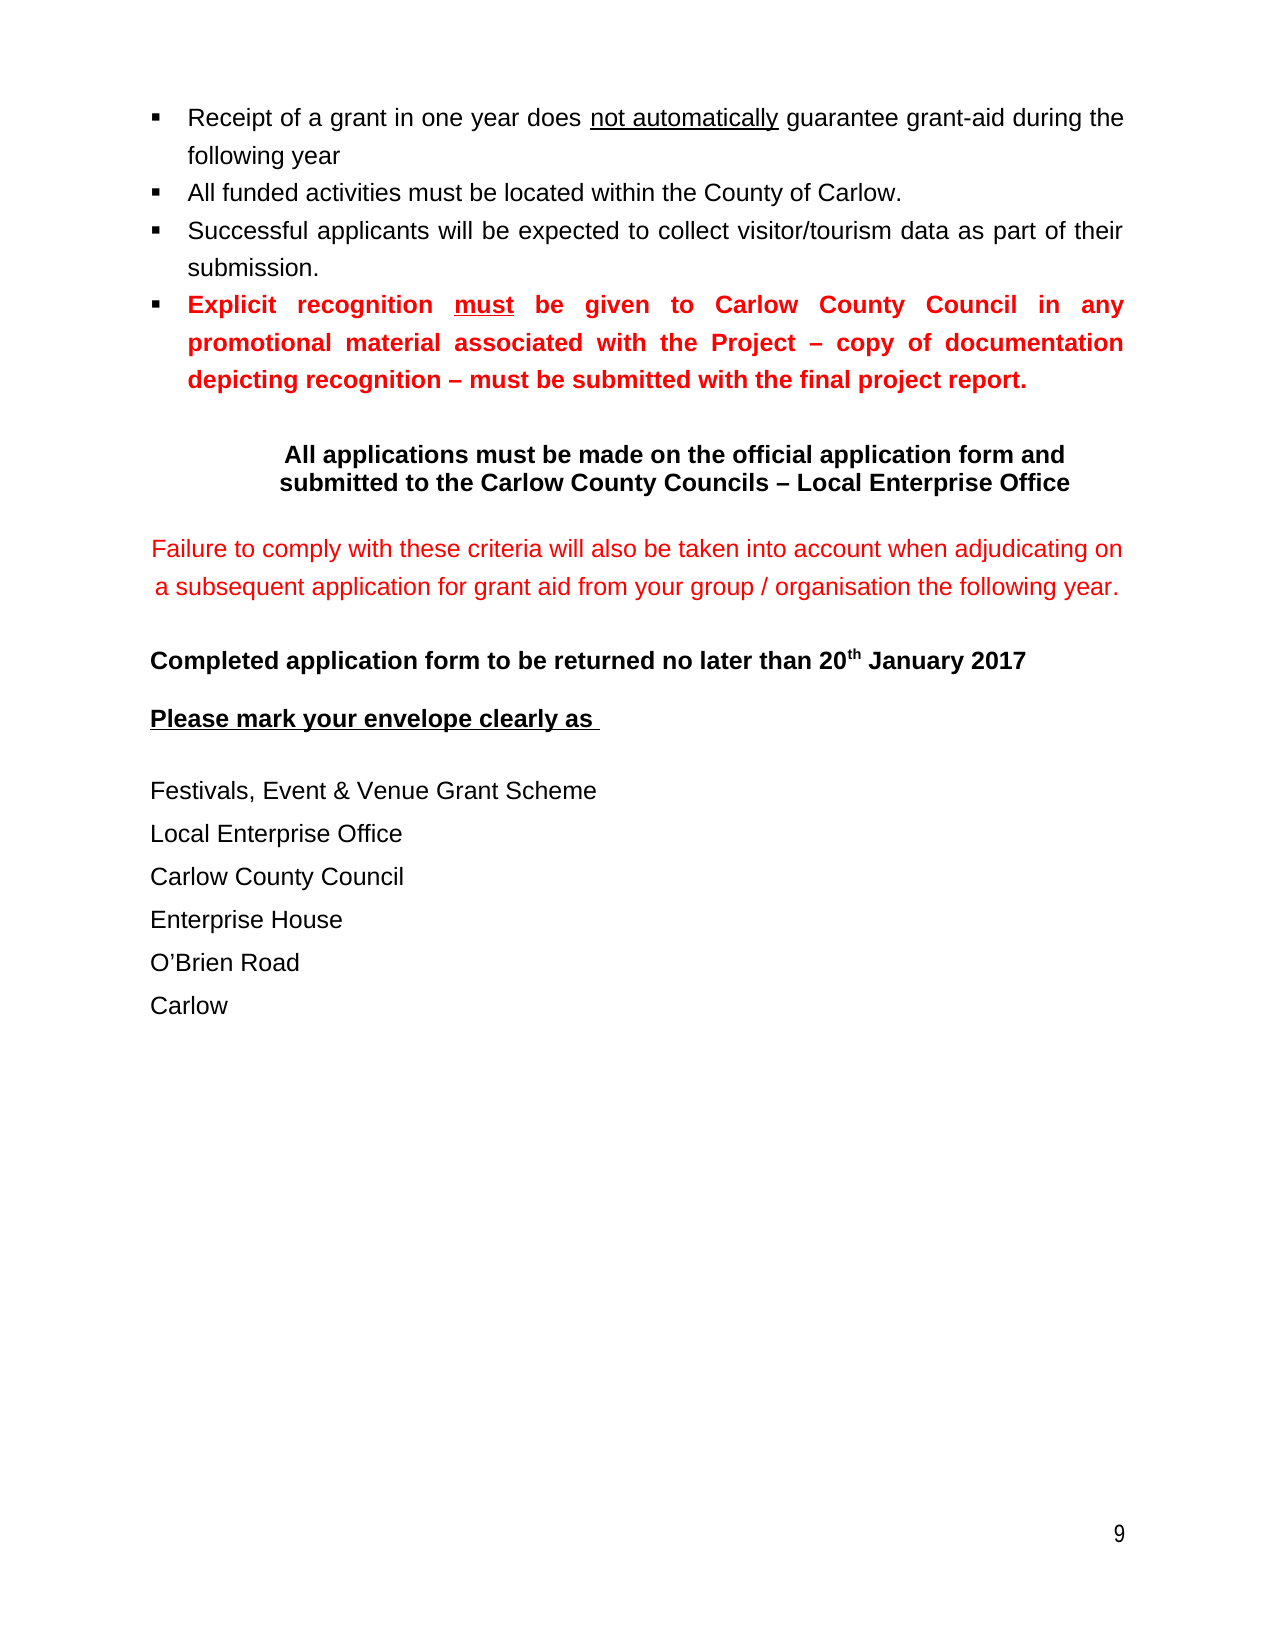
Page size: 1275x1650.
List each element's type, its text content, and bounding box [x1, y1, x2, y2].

text Failure to comply with these criteria will also be taken into account when adjudicating on a subsequent application for grant aid from your group / organisation the following year. [150, 534, 1125, 600]
text O’Brien Road [150, 948, 1125, 977]
text Local Enterprise Office [150, 819, 1125, 847]
list Explicit recognition must be given to Carlow County Council in any promotional material associated with the Project – copy of documentation depicting recognition – must be submitted with the final project report. [150, 290, 1125, 394]
list Receipt of a grant in one year does not automatically guarantee grant-aid during the following year [150, 103, 1125, 169]
text Carlow [150, 991, 1125, 1020]
text Please mark your envelope clearly as [150, 704, 1125, 732]
text Completed application form to be returned no later than 20th January 2017 [150, 646, 1125, 675]
text Festivals, Event & Venue Grant Scheme [150, 776, 1125, 804]
text All applications must be made on the official application form and submitted to the Carlow County Councils – Local Enterprise Office [225, 439, 1125, 497]
list Successful applicants will be expected to collect visitor/tourism data as part of their submission. [150, 216, 1125, 282]
text Enterprise House [150, 905, 1125, 934]
text Carlow County Council [150, 862, 1125, 891]
list All funded activities must be located within the County of Carlow. [150, 178, 1125, 207]
